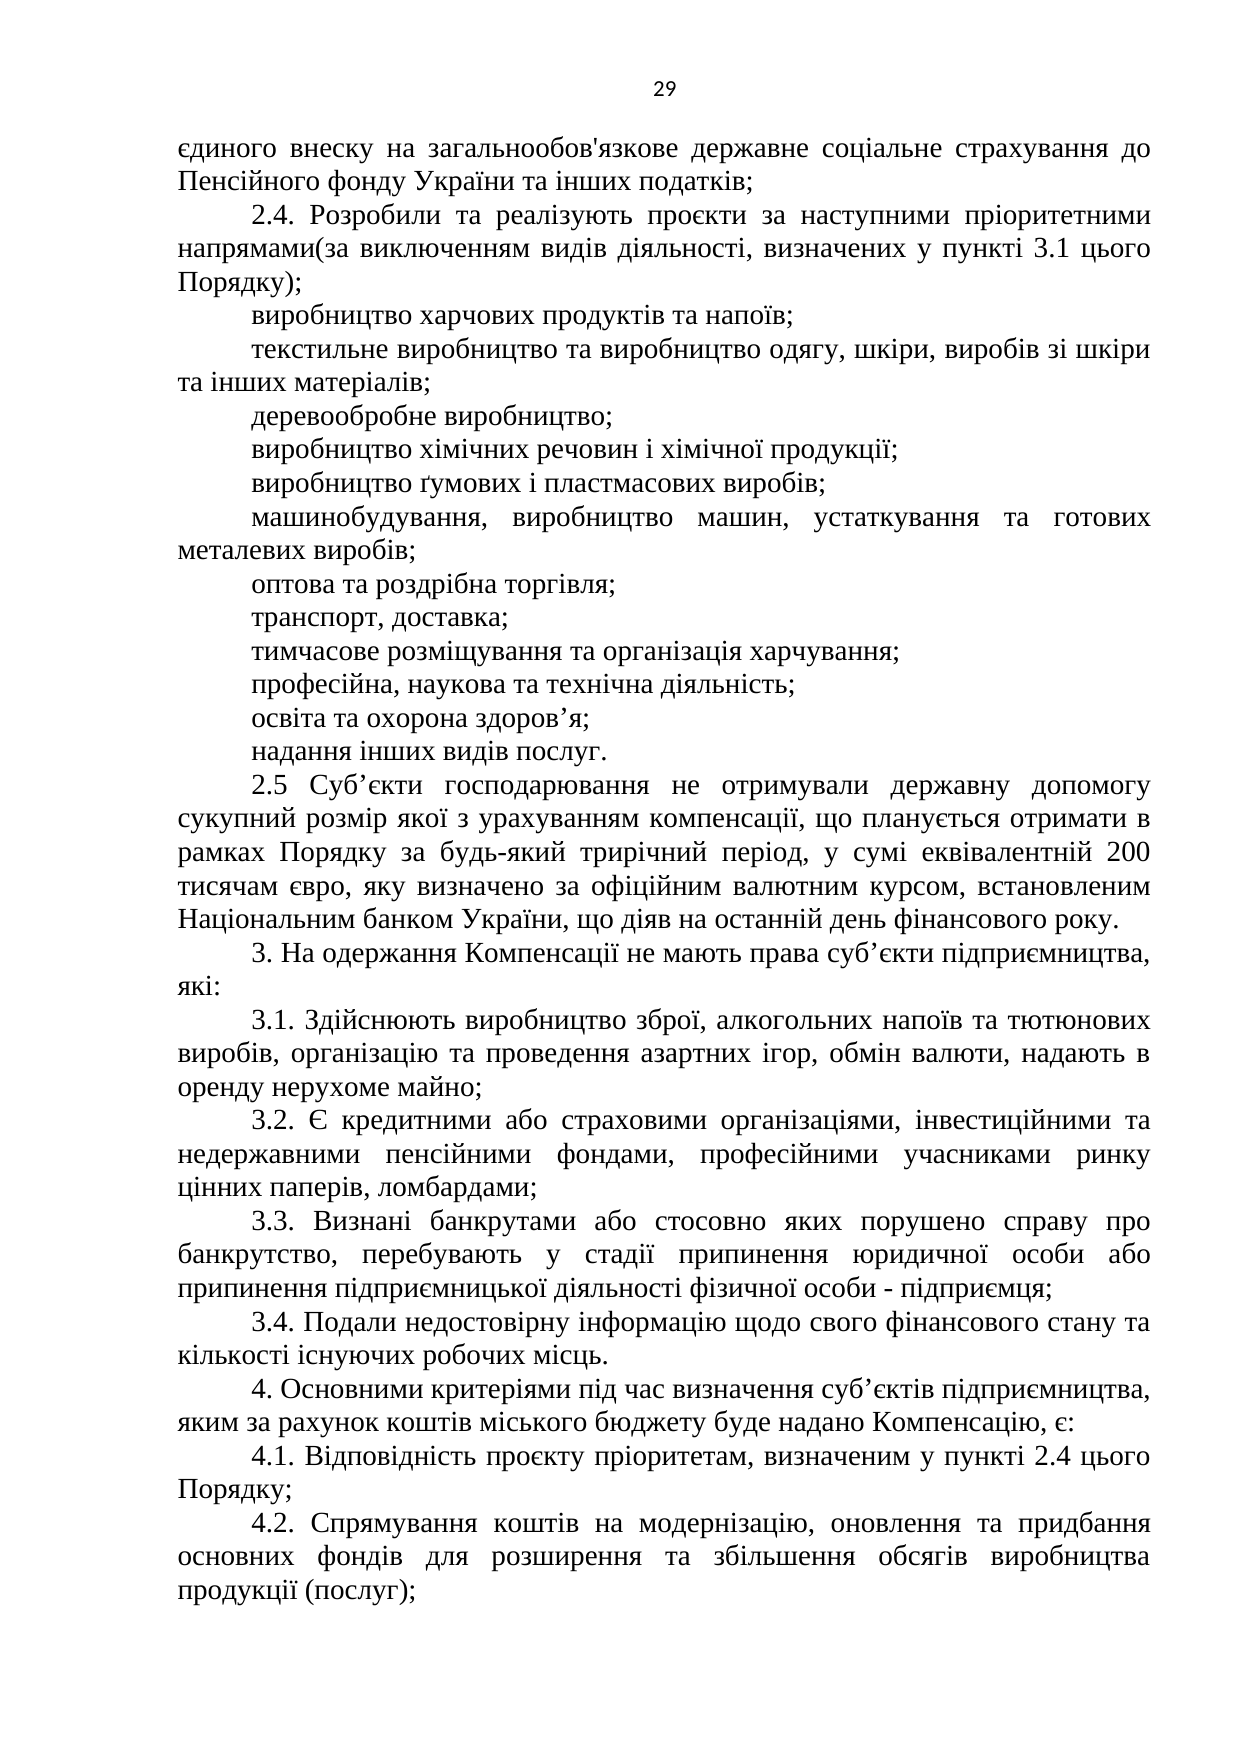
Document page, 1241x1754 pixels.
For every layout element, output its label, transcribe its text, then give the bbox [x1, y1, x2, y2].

text освіта та охорона здоров’я; [177, 700, 1152, 733]
text виробництво хімічних речовин і хімічної продукції; [177, 432, 1152, 465]
text 4. Основними критеріями під час визначення суб’єктів підприємництва, яким за рахунок коштів міського бюджету буде надано Компенсацію, є: [177, 1371, 1152, 1438]
text професійна, наукова та технічна діяльність; [177, 666, 1152, 700]
text 4.2. Спрямування коштів на модернізацію, оновлення та придбання основних фондів для розширення та збільшення обсягів виробництва продукції (послуг); [177, 1505, 1152, 1606]
text тимчасове розміщування та організація харчування; [177, 633, 1152, 666]
text 2.4. Розробили та реалізують проєкти за наступними пріоритетними напрямами(за виключенням видів діяльності, визначених у пункті 3.1 цього Порядку); [177, 197, 1152, 297]
text 3. На одержання Компенсації не мають права суб’єкти підприємництва, які: [177, 935, 1152, 1002]
text транспорт, доставка; [177, 599, 1152, 633]
text машинобудування, виробництво машин, устаткування та готових металевих виробів; [177, 499, 1152, 566]
text 3.2. Є кредитними або страховими організаціями, інвестиційними та недержавними пенсійними фондами, професійними учасниками ринку цінних паперів, ломбардами; [177, 1102, 1152, 1203]
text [177, 130, 1152, 197]
text текстильне виробництво та виробництво одягу, шкіри, виробів зі шкіри та інших матеріалів; [177, 331, 1152, 398]
text 4.1. Відповідність проєкту пріоритетам, визначеним у пункті 2.4 цього Порядку; [177, 1438, 1152, 1505]
text оптова та роздрібна торгівля; [177, 566, 1152, 599]
text деревообробне виробництво; [177, 398, 1152, 432]
text виробництво ґумових і пластмасових виробів; [177, 465, 1152, 499]
text виробництво харчових продуктів та напоїв; [177, 297, 1152, 331]
text 3.3. Визнані банкрутами або стосовно яких порушено справу про банкрутство, перебувають у стадії припинення юридичної особи або припинення підприємницької діяльності фізичної особи - підприємця; [177, 1203, 1152, 1304]
text надання інших видів послуг. [177, 733, 1152, 767]
text 3.1. Здійснюють виробництво зброї, алкогольних напоїв та тютюнових виробів, організацію та проведення азартних ігор, обмін валюти, надають в оренду нерухоме майно; [177, 1002, 1152, 1102]
text 3.4. Подали недостовірну інформацію щодо свого фінансового стану та кількості існуючих робочих місць. [177, 1304, 1152, 1371]
text 2.5 Суб’єкти господарювання не отримували державну допомогу сукупний розмір якої з урахуванням компенсації, що планується отримати в рамках Порядку за будь-який трирічний період, у сумі еквівалентній 200 тисячам євро, яку визначено за офіційним валютним курсом, встановленим Національним банком України, що діяв на останній день фінансового року. [177, 767, 1152, 935]
